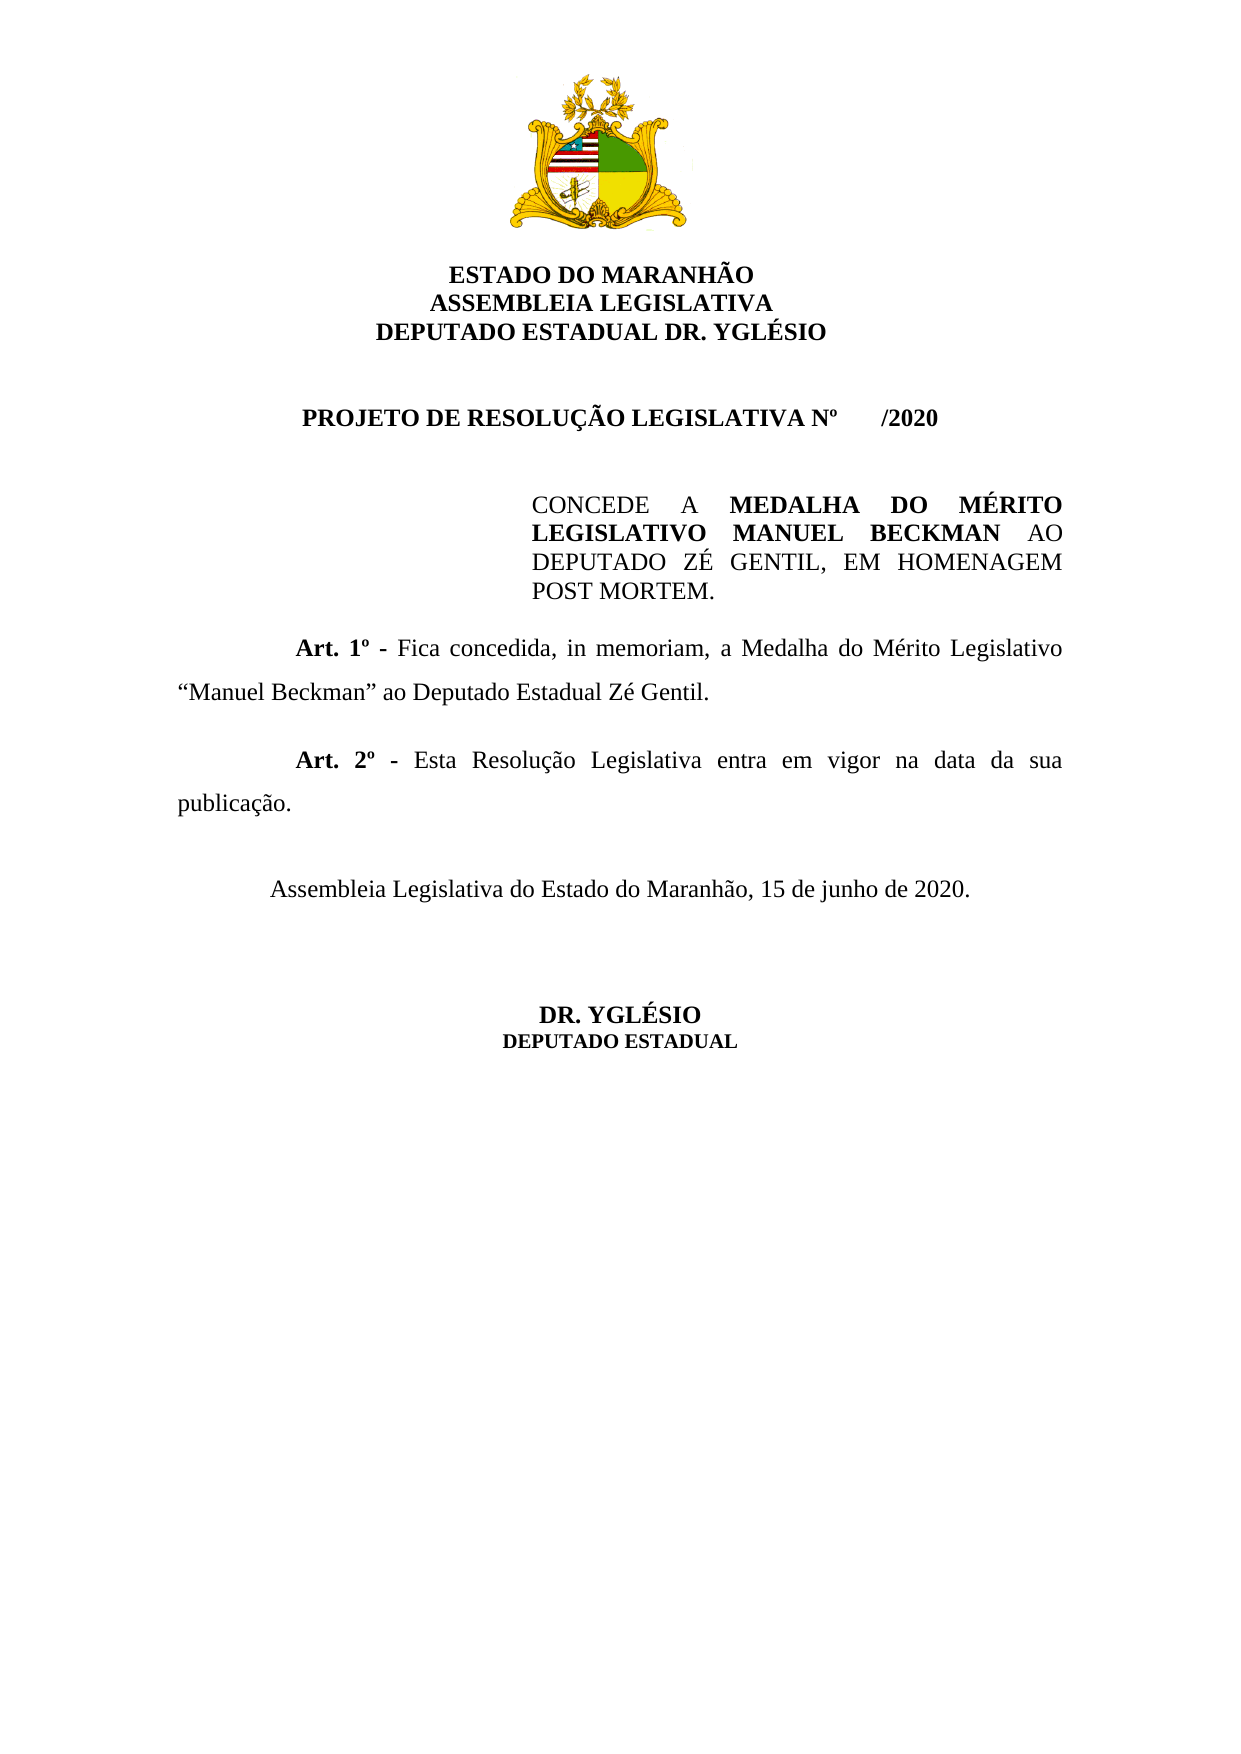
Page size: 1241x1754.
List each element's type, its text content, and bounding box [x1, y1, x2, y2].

text CONCEDE A MEDALHA DO MÉRITO LEGISLATIVO MANUEL BECKMAN AO DEPUTADO ZÉ GENTIL, EM HOMENAGEM POST MORTEM. [532, 490, 1063, 605]
text PROJETO DE RESOLUÇÃO LEGISLATIVA Nº /2020 [177, 403, 1063, 432]
text Assembleia Legislativa do Estado do Maranhão, 15 de junho de 2020. [177, 874, 1063, 903]
text DR. YGLÉSIO [177, 1000, 1063, 1028]
text DEPUTADO ESTADUAL [177, 1028, 1063, 1053]
picture [510, 73, 693, 231]
text Art. 2º - Esta Resolução Legislativa entra em vigor na data da sua publicação. [177, 745, 1063, 817]
text Art. 1º - Fica concedida, in memoriam, a Medalha do Mérito Legislativo “Manuel Beckman” ao Deputado Estadual Zé Gentil. [177, 633, 1063, 705]
